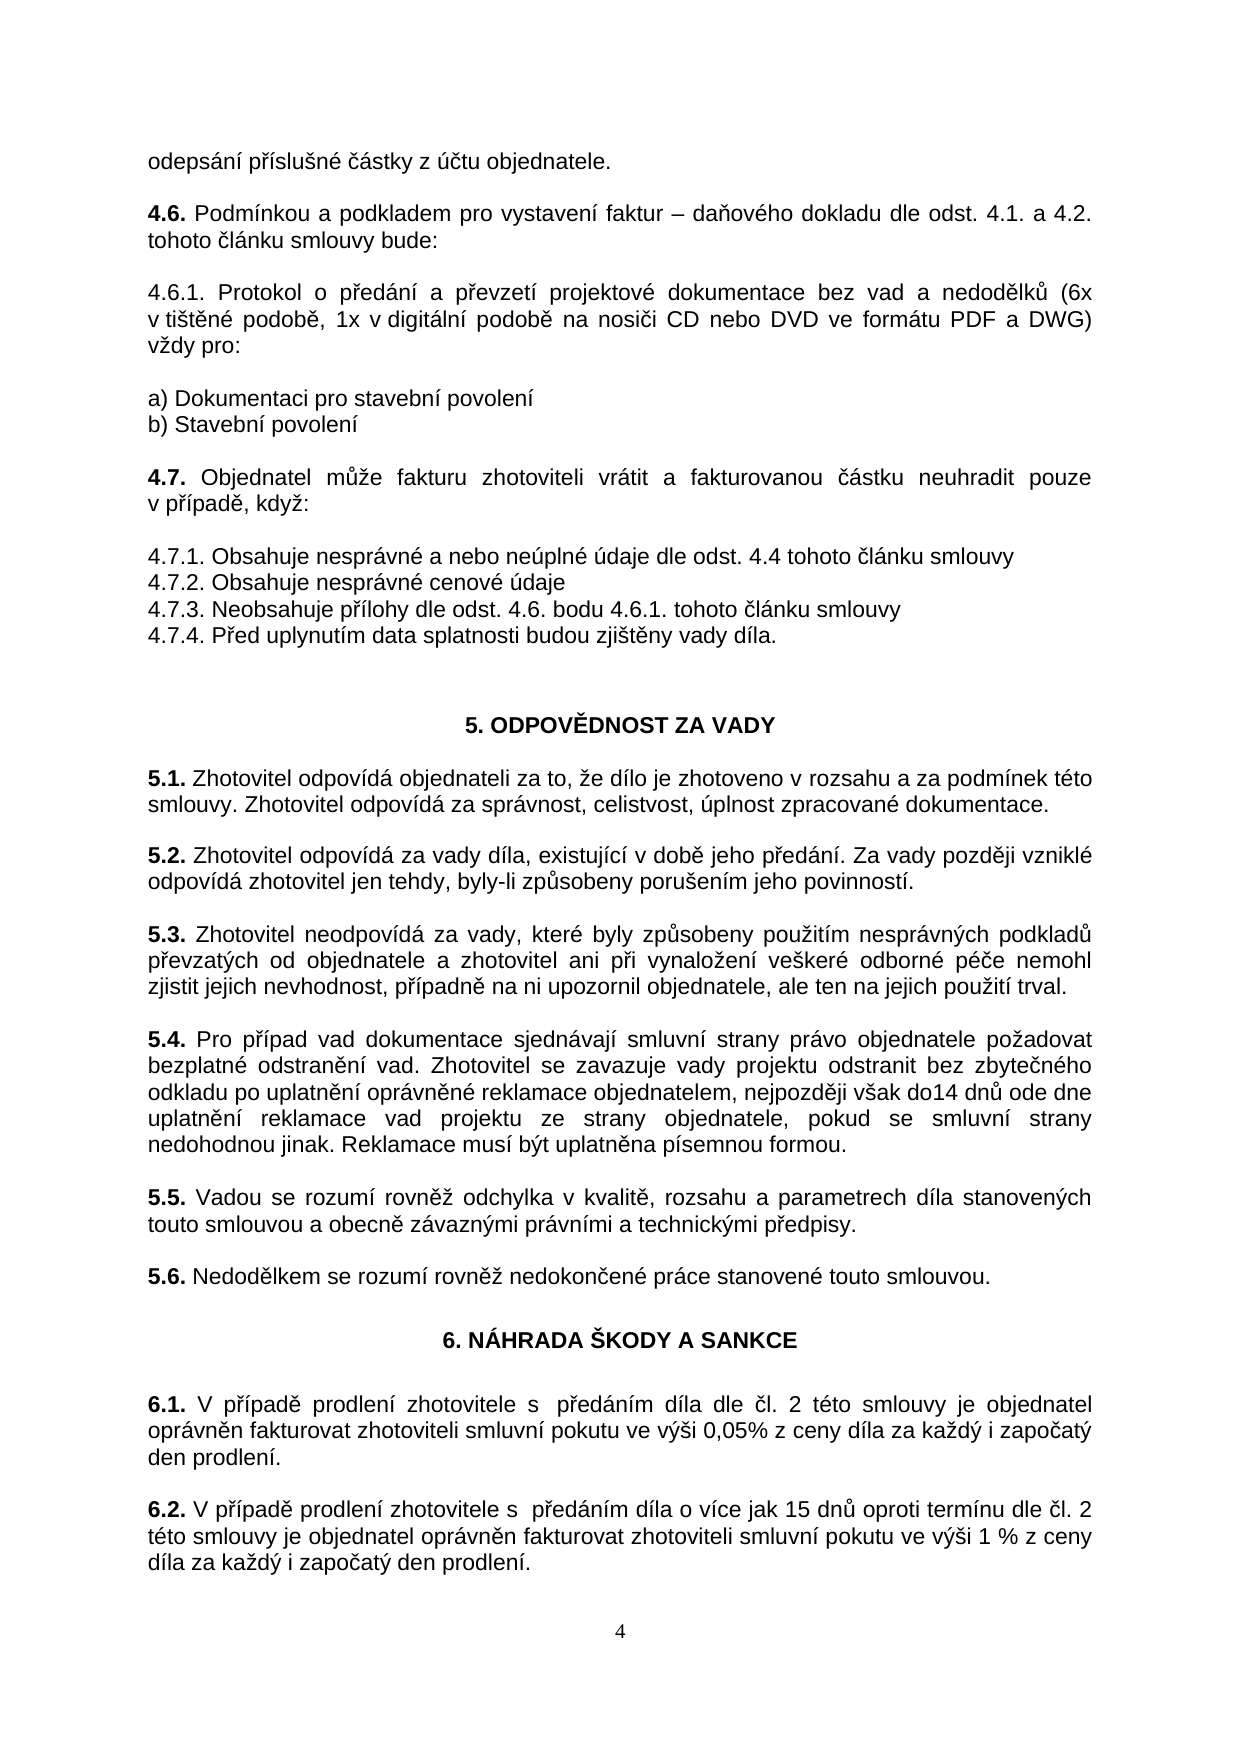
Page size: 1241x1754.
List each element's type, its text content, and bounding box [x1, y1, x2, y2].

text 4.7.2. Obsahuje nesprávné cenové údaje [148, 569, 1093, 596]
text 5. Odpovědnost za vady [148, 701, 1093, 738]
text 6.1. V případě prodlení zhotovitele s předáním díla dle čl. 2 této smlouvy je objednatel oprávněn fakturovat zhotoviteli smluvní pokutu ve výši 0,05% z ceny díla za každý i započatý den prodlení. [148, 1391, 1093, 1470]
text 5.5. Vadou se rozumí rovněž odchylka v kvalitě, rozsahu a parametrech díla stanovených touto smlouvou a obecně závaznými právními a technickými předpisy. [148, 1184, 1093, 1237]
text 6. NÁHRADA ŠKODY A SANKCE [148, 1316, 1093, 1353]
text 5.3. Zhotovitel neodpovídá za vady, které byly způsobeny použitím nesprávných podkladů převzatých od objednatele a zhotovitel ani při vynaložení veškeré odborné péče nemohl zjistit jejich nevhodnost, případně na ni upozornil objednatele, ale ten na jejich použití trval. [148, 921, 1093, 1000]
text 5.1. Zhotovitel odpovídá objednateli za to, že dílo je zhotoveno v rozsahu a za podmínek této smlouvy. Zhotovitel odpovídá za správnost, celistvost, úplnost zpracované dokumentace. [148, 765, 1093, 818]
text a) Dokumentaci pro stavební povolení [148, 385, 1093, 411]
text 4.6. Podmínkou a podkladem pro vystavení faktur – daňového dokladu dle odst. 4.1. a 4.2. tohoto článku smlouvy bude: [148, 200, 1093, 253]
text 4.7.3. Neobsahuje přílohy dle odst. 4.6. bodu 4.6.1. tohoto článku smlouvy [148, 596, 1093, 622]
text 5.6. Nedodělkem se rozumí rovněž nedokončené práce stanovené touto smlouvou. [148, 1263, 1093, 1289]
text 5.4. Pro případ vad dokumentace sjednávají smluvní strany právo objednatele požadovat bezplatné odstranění vad. Zhotovitel se zavazuje vady projektu odstranit bez zbytečného odkladu po uplatnění oprávněné reklamace objednatelem, nejpozději však do14 dnů ode dne uplatnění reklamace vad projektu ze strany objednatele, pokud se smluvní strany nedohodnou jinak. Reklamace musí být uplatněna písemnou formou. [148, 1026, 1093, 1158]
text 6.2. V případě prodlení zhotovitele s předáním díla o více jak 15 dnů oproti termínu dle čl. 2 této smlouvy je objednatel oprávněn fakturovat zhotoviteli smluvní pokutu ve výši 1 % z ceny díla za každý i započatý den prodlení. [148, 1496, 1093, 1575]
text 4.6.1. Protokol o předání a převzetí projektové dokumentace bez vad a nedodělků (6x v tištěné podobě, 1x v digitální podobě na nosiči CD nebo DVD ve formátu PDF a DWG) vždy pro: [148, 279, 1093, 358]
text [148, 148, 1093, 174]
text b) Stavební povolení [148, 411, 1093, 437]
text 4.7.1. Obsahuje nesprávné a nebo neúplné údaje dle odst. 4.4 tohoto článku smlouvy [148, 543, 1093, 569]
text 4.7.4. Před uplynutím data splatnosti budou zjištěny vady díla. [148, 622, 1093, 648]
text 5.2. Zhotovitel odpovídá za vady díla, existující v době jeho předání. Za vady později vzniklé odpovídá zhotovitel jen tehdy, byly-li způsobeny porušením jeho povinností. [148, 842, 1093, 894]
text 4.7. Objednatel může fakturu zhotoviteli vrátit a fakturovanou částku neuhradit pouze v případě, když: [148, 464, 1093, 517]
